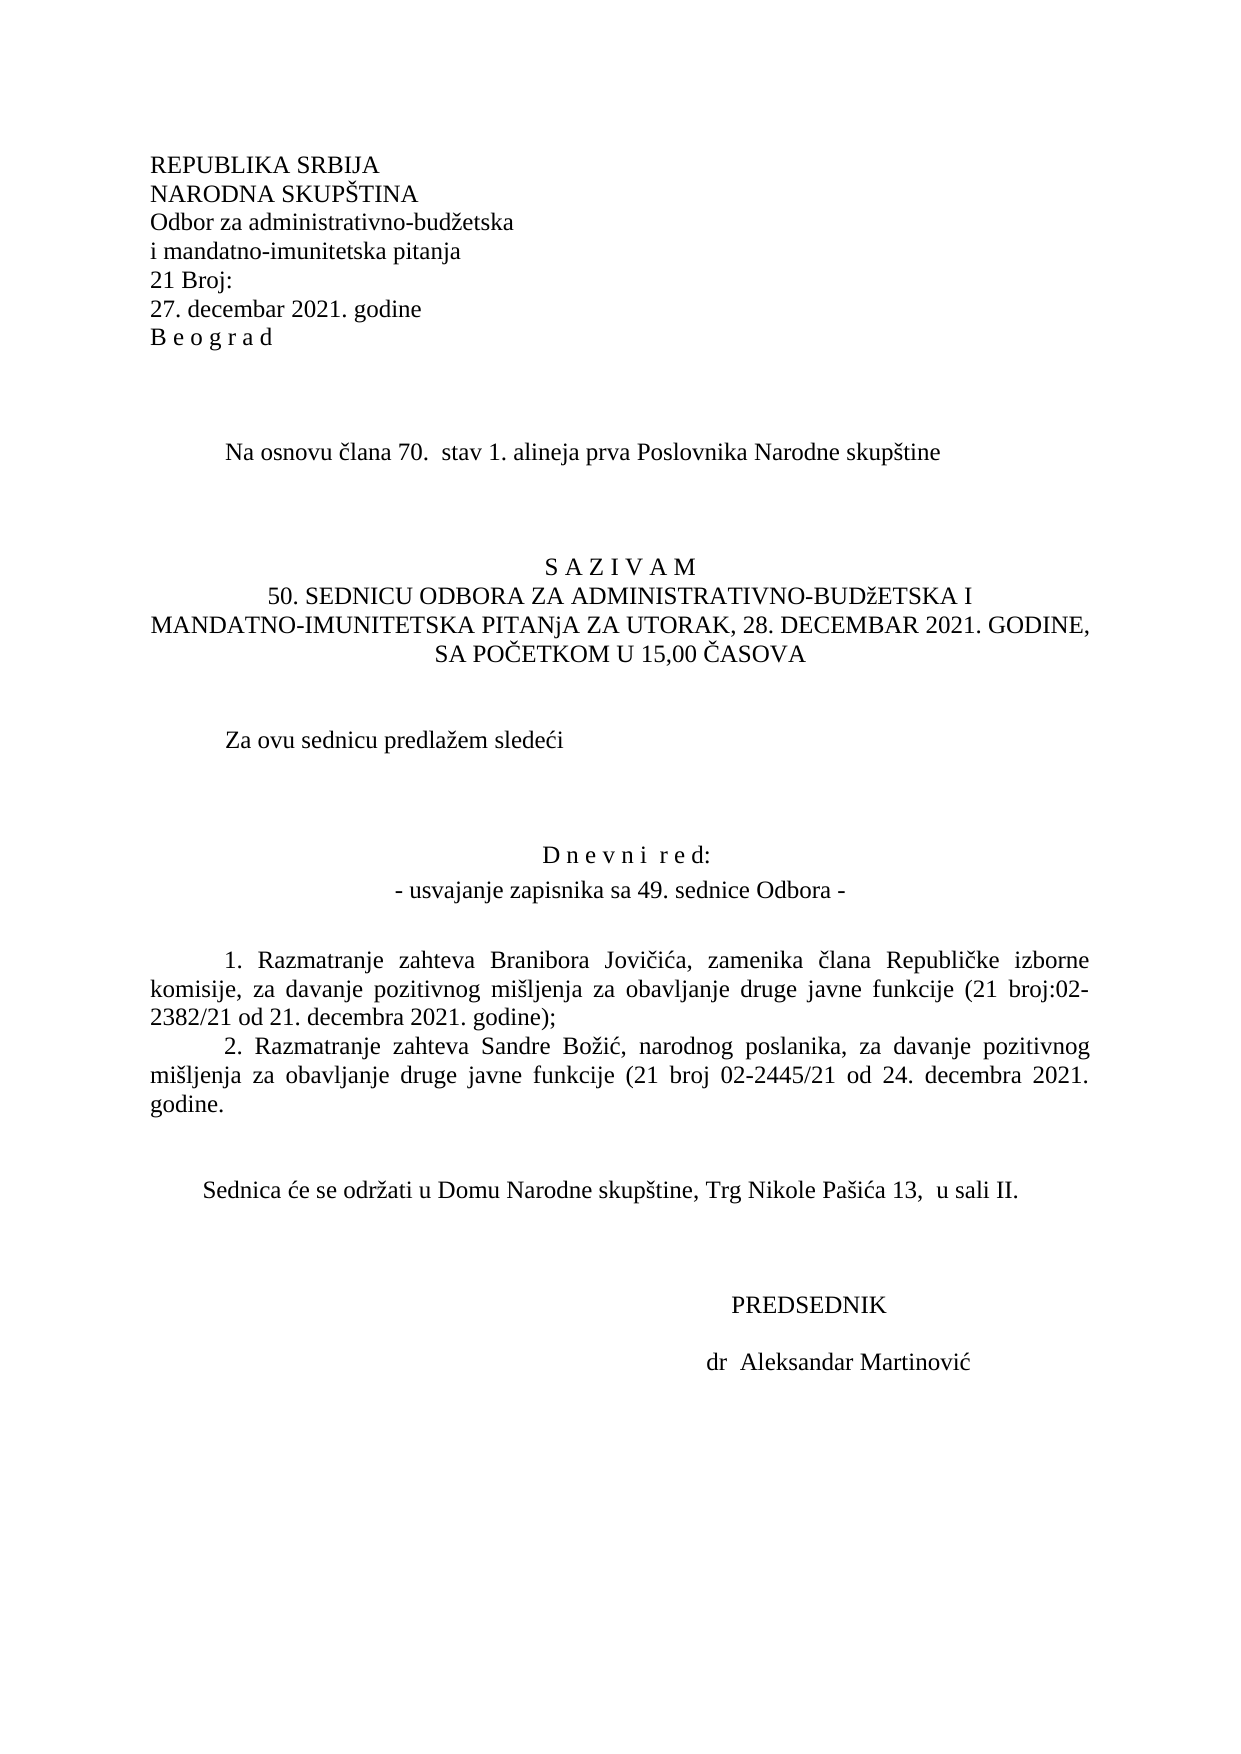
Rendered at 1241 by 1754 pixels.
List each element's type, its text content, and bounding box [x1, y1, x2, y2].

text dr Aleksandar Martinović [675, 1347, 1090, 1376]
text 2. Razmatranje zahteva Sandre Božić, narodnog poslanika, za davanje pozitivnog mišljenja za obavljanje druge javne funkcije (21 broj 02-2445/21 od 24. decembra 2021. godine. [150, 1031, 1090, 1117]
text Sednica će se održati u Domu Narodne skupštine, Trg Nikole Pašića 13, u sali II. [150, 1175, 1090, 1204]
text 1. Razmatranje zahteva Branibora Jovičića, zamenika člana Republičke izborne komisije, za davanje pozitivnog mišljenja za obavljanje druge javne funkcije (21 broj:02-2382/21 od 21. decembra 2021. godine); [150, 945, 1090, 1031]
text 27. decembar 2021. godine [150, 294, 1090, 322]
text Na osnovu člana 70. stav 1. alineja prva Poslovnika Narodne skupštine [150, 437, 1090, 466]
text NARODNA SKUPŠTINA [150, 179, 1090, 207]
text Odbor za administrativno-budžetska [150, 207, 1090, 236]
text MANDATNO-IMUNITETSKA PITANjA ZA UTORAK, 28. DECEMBAR 2021. GODINE, SA POČETKOM U 15,00 ČASOVA [150, 610, 1090, 667]
text - usvajanje zapisnika sa 49. sednice Odbora - [150, 875, 1090, 904]
text Za ovu sednicu predlažem sledeći [150, 725, 1090, 754]
text PREDSEDNIK [150, 1290, 1090, 1319]
text B e o g r a d [150, 322, 1090, 351]
text i mandatno-imunitetska pitanja [150, 236, 1090, 265]
text S A Z I V A M [150, 552, 1090, 581]
text REPUBLIKA SRBIJA [150, 150, 1090, 179]
text D n e v n i r e d: [150, 840, 1090, 869]
text 21 Broj: [150, 265, 1090, 294]
text 50. SEDNICU ODBORA ZA ADMINISTRATIVNO-BUDžETSKA I [150, 581, 1090, 610]
